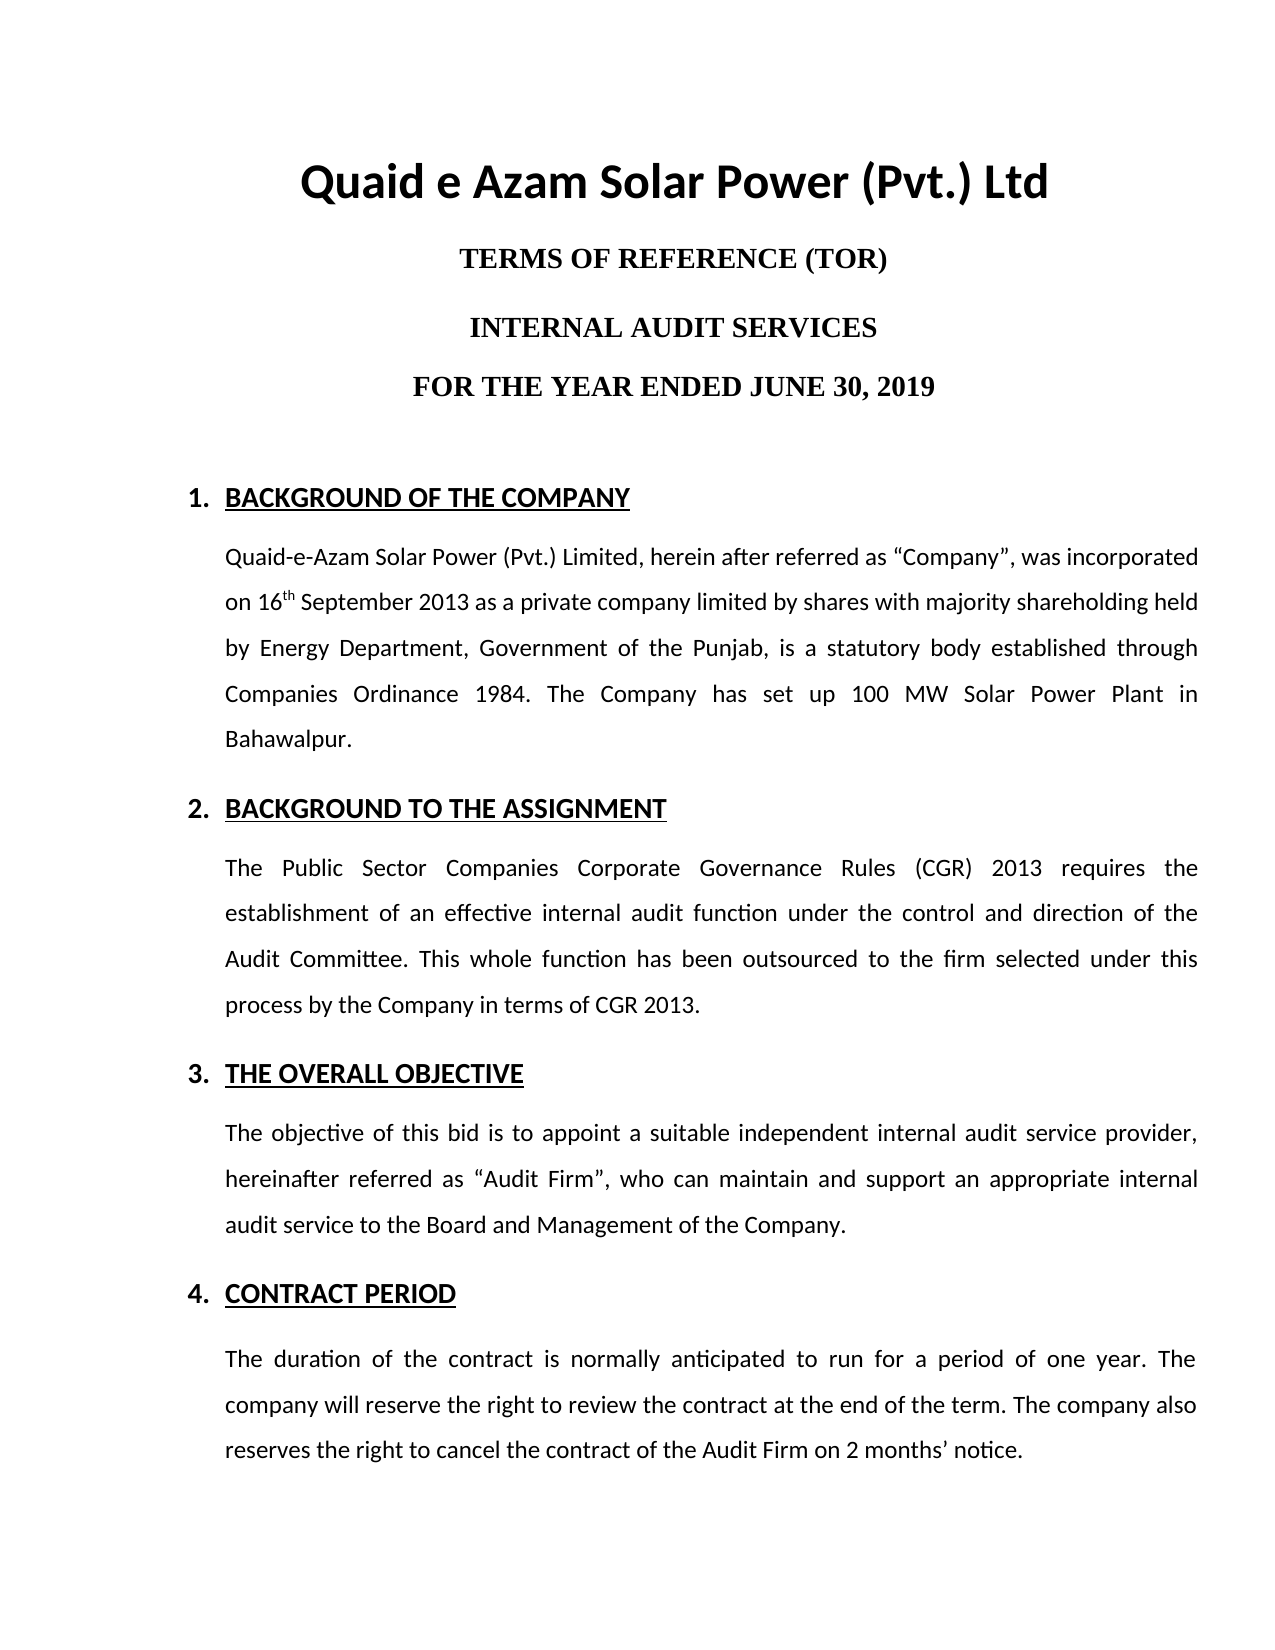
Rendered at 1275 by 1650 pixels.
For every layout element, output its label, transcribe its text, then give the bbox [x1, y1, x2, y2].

text Quaid e Azam Solar Power (Pvt.) Ltd [150, 150, 1200, 211]
list BACKGROUND TO THE ASSIGNMENT [187, 790, 1200, 826]
list BACKGROUND OF THE COMPANY [187, 479, 1200, 514]
list The duration of the contract is normally anticipated to run for a period of one year. The company will reserve the right to review the contract at the end of the term. The company also reserves the right to cancel the contract of the Audit Firm on 2 months’ notice. [225, 1343, 1198, 1465]
list CONTRACT PERIOD [187, 1275, 1200, 1311]
list THE OVERALL OBJECTIVE [187, 1056, 1200, 1091]
text The objective of this bid is to appoint a suitable independent internal audit service provider, hereinafter referred as “Audit Firm”, who can maintain and support an appropriate internal audit service to the Board and Management of the Company. [225, 1117, 1200, 1239]
text TERMS OF REFERENCE (TOR) [150, 241, 1197, 274]
text FOR THE YEAR ENDED JUNE 30, 2019 [177, 369, 1171, 403]
text The Public Sector Companies Corporate Governance Rules (CGR) 2013 requires the establishment of an effective internal audit function under the control and direction of the Audit Committee. This whole function has been outsourced to the firm selected under this process by the Company in terms of CGR 2013. [225, 852, 1200, 1019]
text INTERNAL AUDIT SERVICES [150, 311, 1197, 344]
text Quaid-e-Azam Solar Power (Pvt.) Limited, herein after referred as “Company”, was incorporated on 16th September 2013 as a private company limited by shares with majority shareholding held by Energy Department, Government of the Punjab, is a statutory body established through Companies Ordinance 1984. The Company has set up 100 MW Solar Power Plant in Bahawalpur. [225, 541, 1200, 754]
